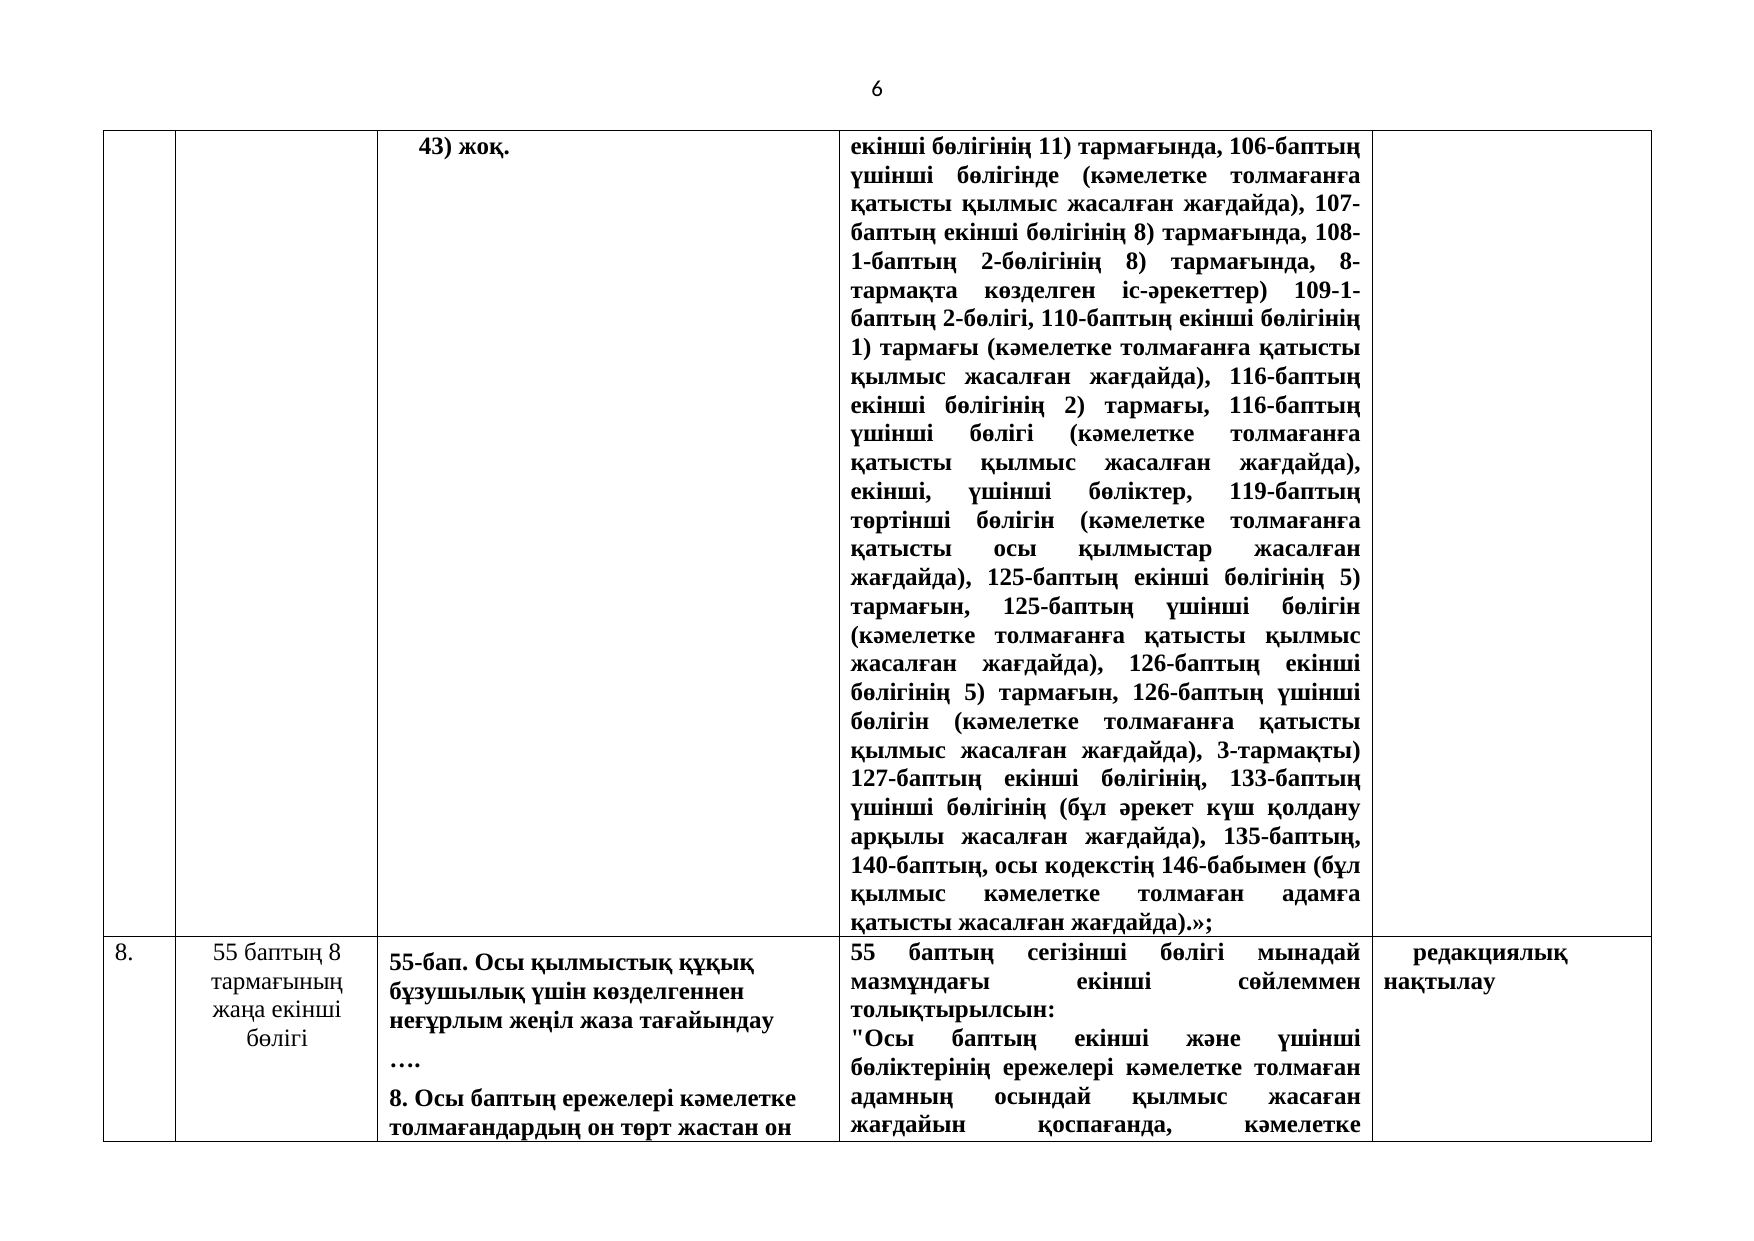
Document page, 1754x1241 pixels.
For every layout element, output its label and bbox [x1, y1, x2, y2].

table_cell [1373, 937, 1651, 1141]
table_cell [104, 131, 175, 936]
table_cell [378, 937, 839, 1141]
table_cell [840, 937, 1372, 1141]
table_cell [104, 937, 175, 1141]
table_cell [840, 131, 1372, 936]
table_cell [378, 131, 839, 936]
table_cell [176, 937, 377, 1141]
table_cell [176, 131, 377, 936]
table_cell [1373, 131, 1651, 936]
